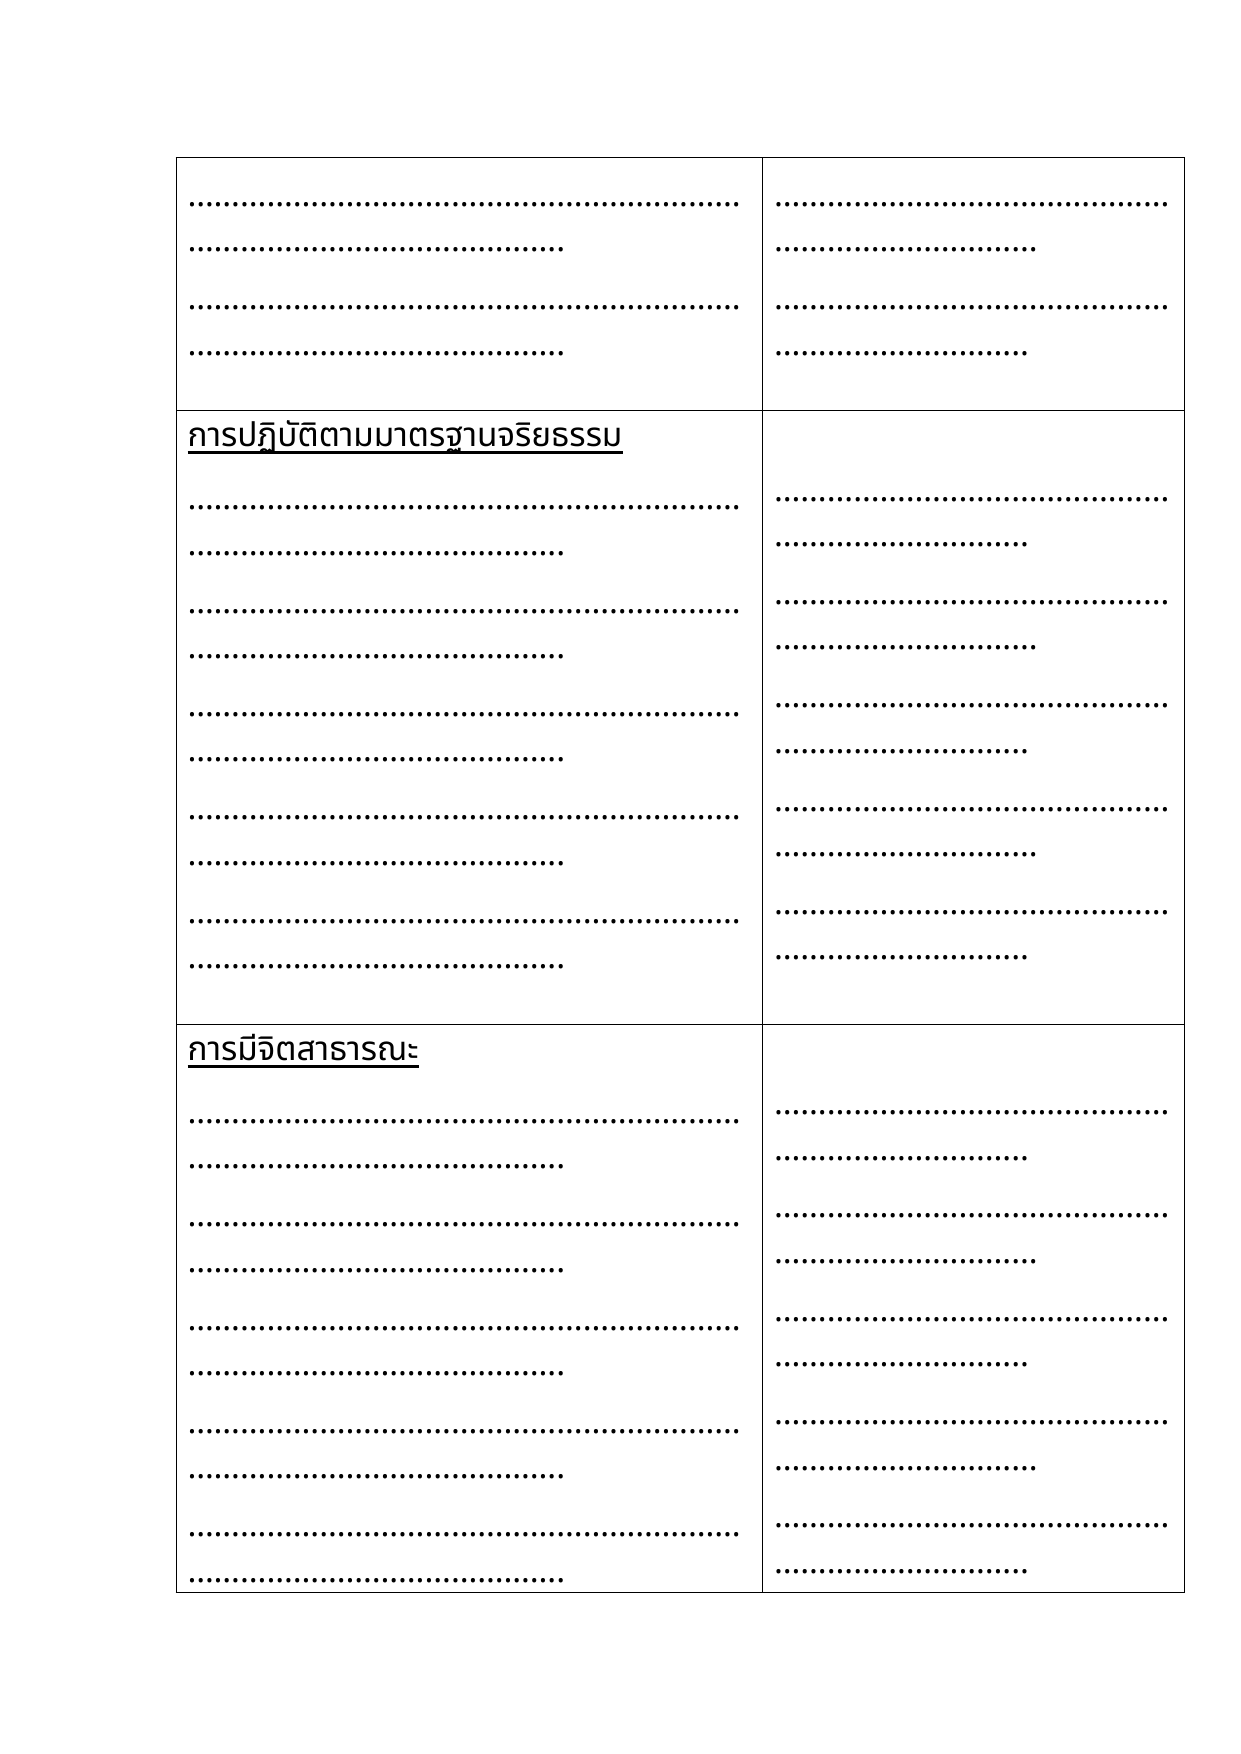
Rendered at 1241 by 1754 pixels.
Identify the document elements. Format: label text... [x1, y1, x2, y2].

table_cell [177, 158, 762, 410]
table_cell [177, 1025, 762, 1592]
table_cell การปฏิบัติตามมาตรฐานจริยธรรม ……………………………………………………………………………………………. ……………………………………………………………………………………………. ……………………………………………………………………………………………. ……………………………………………………………………………………………. ……………………………………………………………………………………………. [177, 411, 762, 1024]
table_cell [763, 1025, 1184, 1592]
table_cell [763, 158, 1184, 410]
table_cell ……………………………………………………………….. ………………………………………………………………… ……………………………………………………………….. ………………………………………………………………… ……………………………………………………………….. [763, 411, 1184, 1024]
